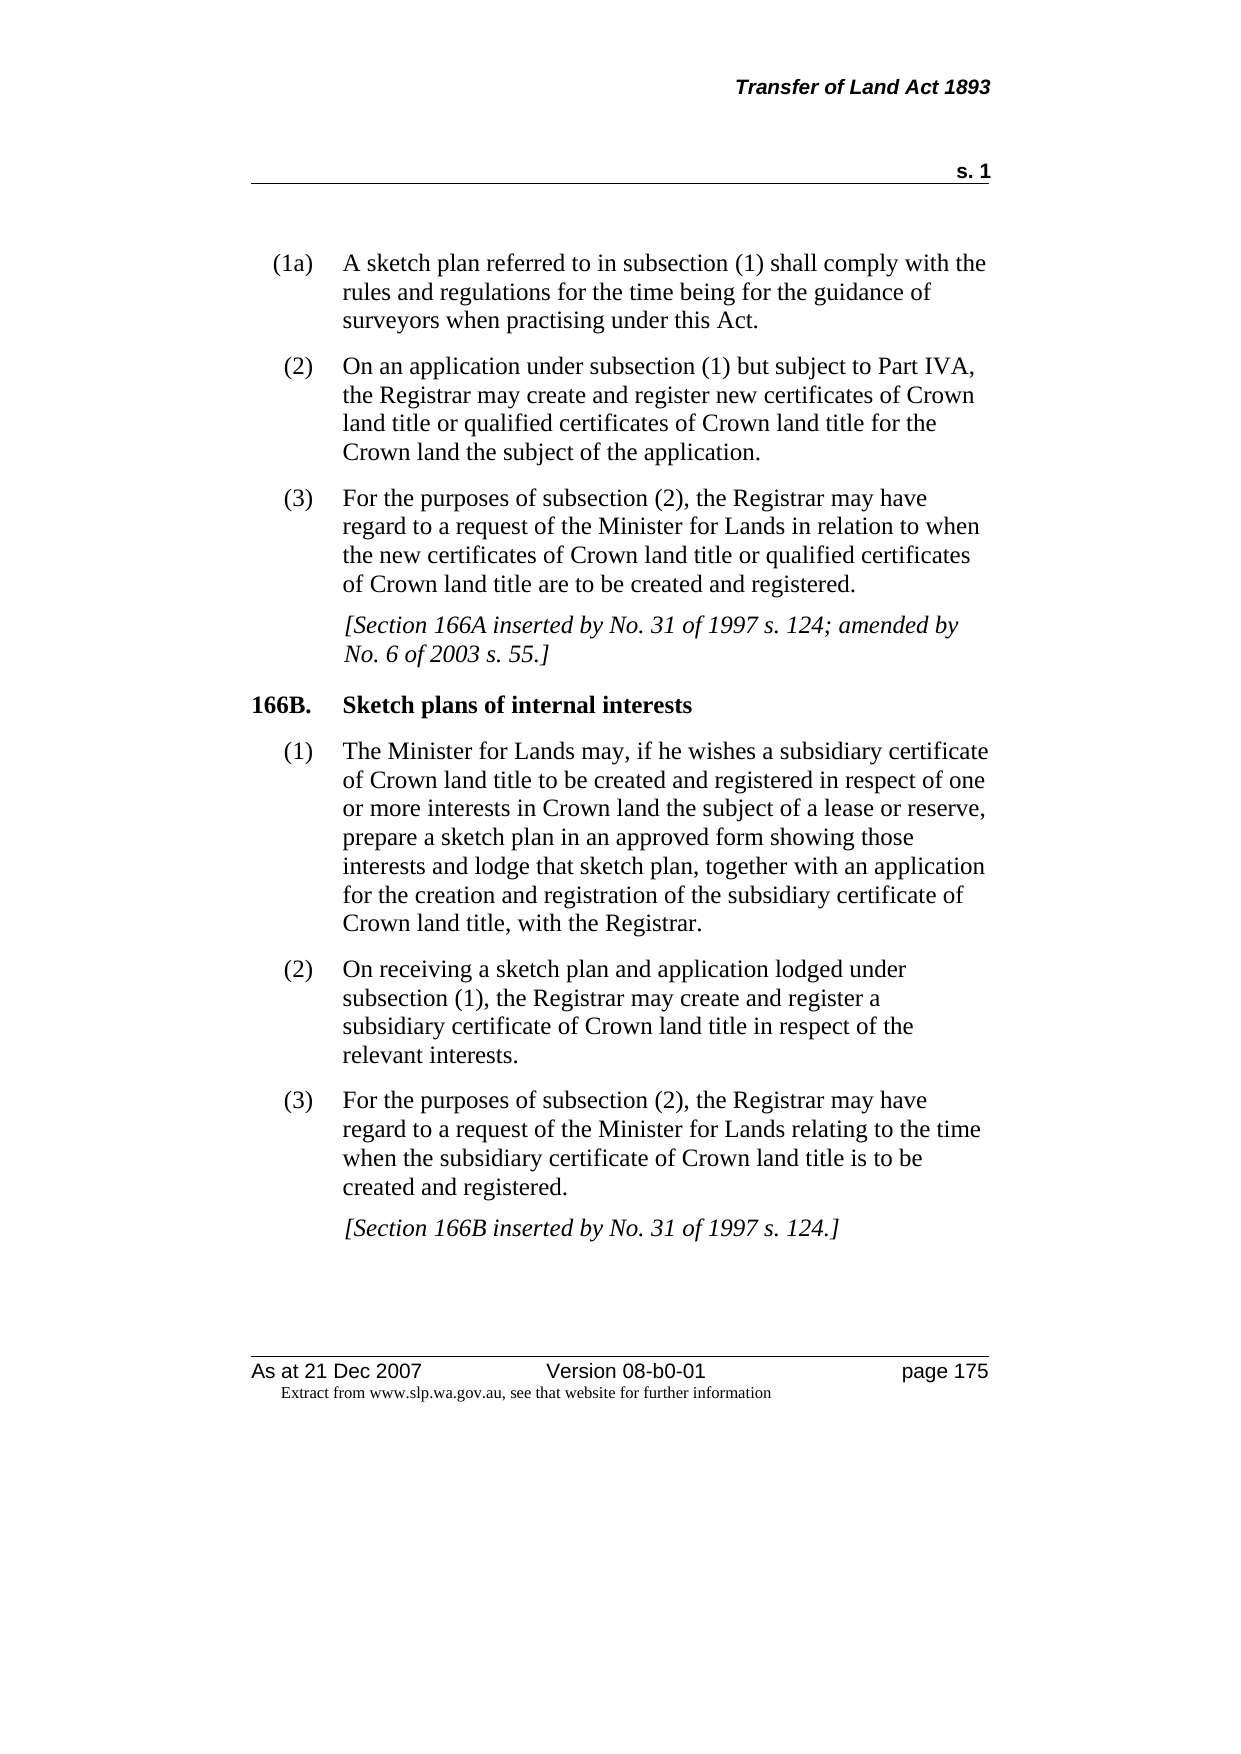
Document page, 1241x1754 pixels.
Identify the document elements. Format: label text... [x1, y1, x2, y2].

text (3) For the purposes of subsection (2), the Registrar may have regard to a request of the Minister for Lands in relation to when the new certificates of Crown land title or qualified certificates of Crown land title are to be created and registered. [251, 483, 989, 598]
subtitle 166B. Sketch plans of internal interests [251, 691, 989, 719]
text (2) On an application under subsection (1) but subject to Part IVA, the Registrar may create and register new certificates of Crown land title or qualified certificates of Crown land title for the Crown land the subject of the application. [251, 351, 989, 466]
text (1a) A sketch plan referred to in subsection (1) shall comply with the rules and regulations for the time being for the guidance of surveyors when practising under this Act. [251, 248, 989, 334]
text [Section 166A inserted by No. 31 of 1997 s. 124; amended by No. 6 of 2003 s. 55.] [251, 610, 989, 668]
text (3) For the purposes of subsection (2), the Registrar may have regard to a request of the Minister for Lands relating to the time when the subsidiary certificate of Crown land title is to be created and registered. [251, 1086, 989, 1201]
text (2) On receiving a sketch plan and application lodged under subsection (1), the Registrar may create and register a subsidiary certificate of Crown land title in respect of the relevant interests. [251, 954, 989, 1069]
text [Section 166B inserted by No. 31 of 1997 s. 124.] [251, 1213, 989, 1242]
text (1) The Minister for Lands may, if he wishes a subsidiary certificate of Crown land title to be created and registered in respect of one or more interests in Crown land the subject of a lease or reserve, prepare a sketch plan in an approved form showing those interests and lodge that sketch plan, together with an application for the creation and registration of the subsidiary certificate of Crown land title, with the Registrar. [251, 736, 989, 937]
